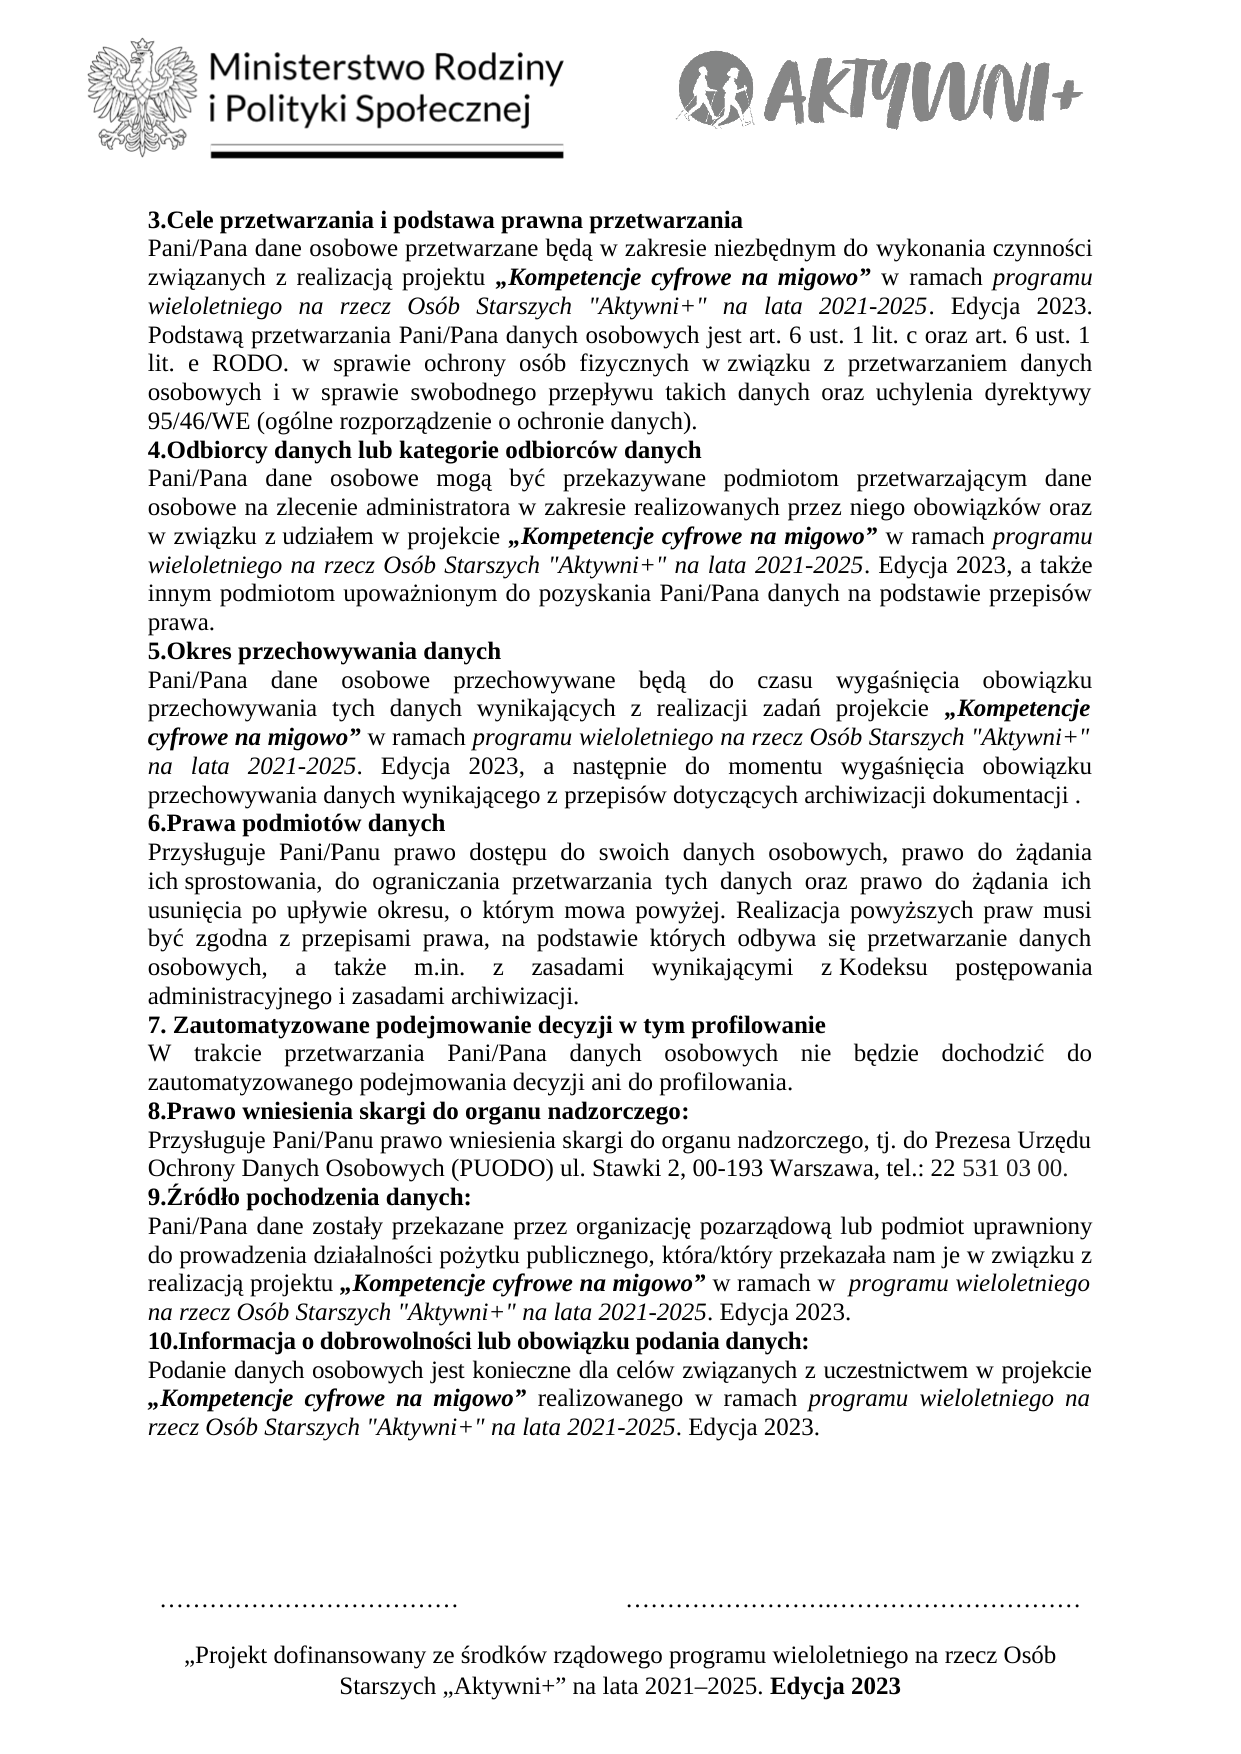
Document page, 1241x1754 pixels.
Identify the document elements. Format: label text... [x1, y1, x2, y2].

text 3.Cele przetwarzania i podstawa prawna przetwarzania [148, 205, 1093, 233]
text Pani/Pana dane osobowe mogą być przekazywane podmiotom przetwarzającym dane osobowe na zlecenie administratora w zakresie realizowanych przez niego obowiązków oraz w związku z udziałem w projekcie „Kompetencje cyfrowe na migowo” w ramach programu wieloletniego na rzecz Osób Starszych "Aktywni+" na lata 2021-2025. Edycja 2023, a także innym podmiotom upoważnionym do pozyskania Pani/Pana danych na podstawie przepisów prawa. [148, 463, 1093, 636]
text 5.Okres przechowywania danych [148, 636, 1093, 665]
text Przysługuje Pani/Panu prawo dostępu do swoich danych osobowych, prawo do żądania ich sprostowania, do ograniczania przetwarzania tych danych oraz prawo do żądania ich usunięcia po upływie okresu, o którym mowa powyżej. Realizacja powyższych praw musi być zgodna z przepisami prawa, na podstawie których odbywa się przetwarzanie danych osobowych, a także m.in. z zasadami wynikającymi z Kodeksu postępowania administracyjnego i zasadami archiwizacji. [148, 837, 1093, 1010]
text 8.Prawo wniesienia skargi do organu nadzorczego: [148, 1096, 1093, 1125]
text Pani/Pana dane zostały przekazane przez organizację pozarządową lub podmiot uprawniony do prowadzenia działalności pożytku publicznego, która/który przekazała nam je w związku z realizacją projektu „Kompetencje cyfrowe na migowo” w ramach w programu wieloletniego na rzecz Osób Starszych "Aktywni+" na lata 2021-2025. Edycja 2023. [148, 1240, 1093, 1326]
text 4.Odbiorcy danych lub kategorie odbiorców danych [148, 435, 1093, 463]
picture [79, 28, 577, 164]
text 9.Źródło pochodzenia danych: [148, 1182, 1093, 1211]
text Podanie danych osobowych jest konieczne dla celów związanych z uczestnictwem w projekcie „Kompetencje cyfrowe na migowo” realizowanego w ramach programu wieloletniego na rzecz Osób Starszych "Aktywni+" na lata 2021-2025. Edycja 2023. [148, 1355, 1093, 1441]
picture [667, 41, 1091, 136]
table_header ……………………………… MIEJSCOWOŚĆ, DATA [148, 1584, 613, 1621]
text 6.Prawa podmiotów danych [148, 808, 1093, 837]
text Przysługuje Pani/Panu prawo wniesienia skargi do organu nadzorczego, tj. do Prezesa Urzędu Ochrony Danych Osobowych (PUODO) ul. Stawki 2, 00-193 Warszawa, tel.: 22 531 03 00. [148, 1125, 1093, 1182]
text Pani/Pana dane osobowe przechowywane będą do czasu wygaśnięcia obowiązku przechowywania tych danych wynikających z realizacji zadań projekcie „Kompetencje cyfrowe na migowo” w ramach programu wieloletniego na rzecz Osób Starszych "Aktywni+" na lata 2021-2025. Edycja 2023, a następnie do momentu wygaśnięcia obowiązku przechowywania danych wynikającego z przepisów dotyczących archiwizacji dokumentacji . [148, 665, 1093, 808]
table_header …………………….………………………… CZYTELNY PODPIS KANDYDATA /TKI [613, 1584, 1093, 1621]
text 10.Informacja o dobrowolności lub obowiązku podania danych: [148, 1326, 1093, 1355]
text 7. Zautomatyzowane podejmowanie decyzji w tym profilowanie [148, 1010, 1093, 1038]
text Pani/Pana dane osobowe przetwarzane będą w zakresie niezbędnym do wykonania czynności związanych z realizacją projektu „Kompetencje cyfrowe na migowo” w ramach programu wieloletniego na rzecz Osób Starszych "Aktywni+" na lata 2021-2025. Edycja 2023. Podstawą przetwarzania Pani/Pana danych osobowych jest art. 6 ust. 1 lit. c oraz art. 6 ust. 1 lit. e RODO. w sprawie ochrony osób fizycznych w związku z przetwarzaniem danych osobowych i w sprawie swobodnego przepływu takich danych oraz uchylenia dyrektywy 95/46/WE (ogólne rozporządzenie o ochronie danych). [148, 233, 1093, 435]
text W trakcie przetwarzania Pani/Pana danych osobowych nie będzie dochodzić do zautomatyzowanego podejmowania decyzji ani do profilowania. [148, 1038, 1093, 1096]
